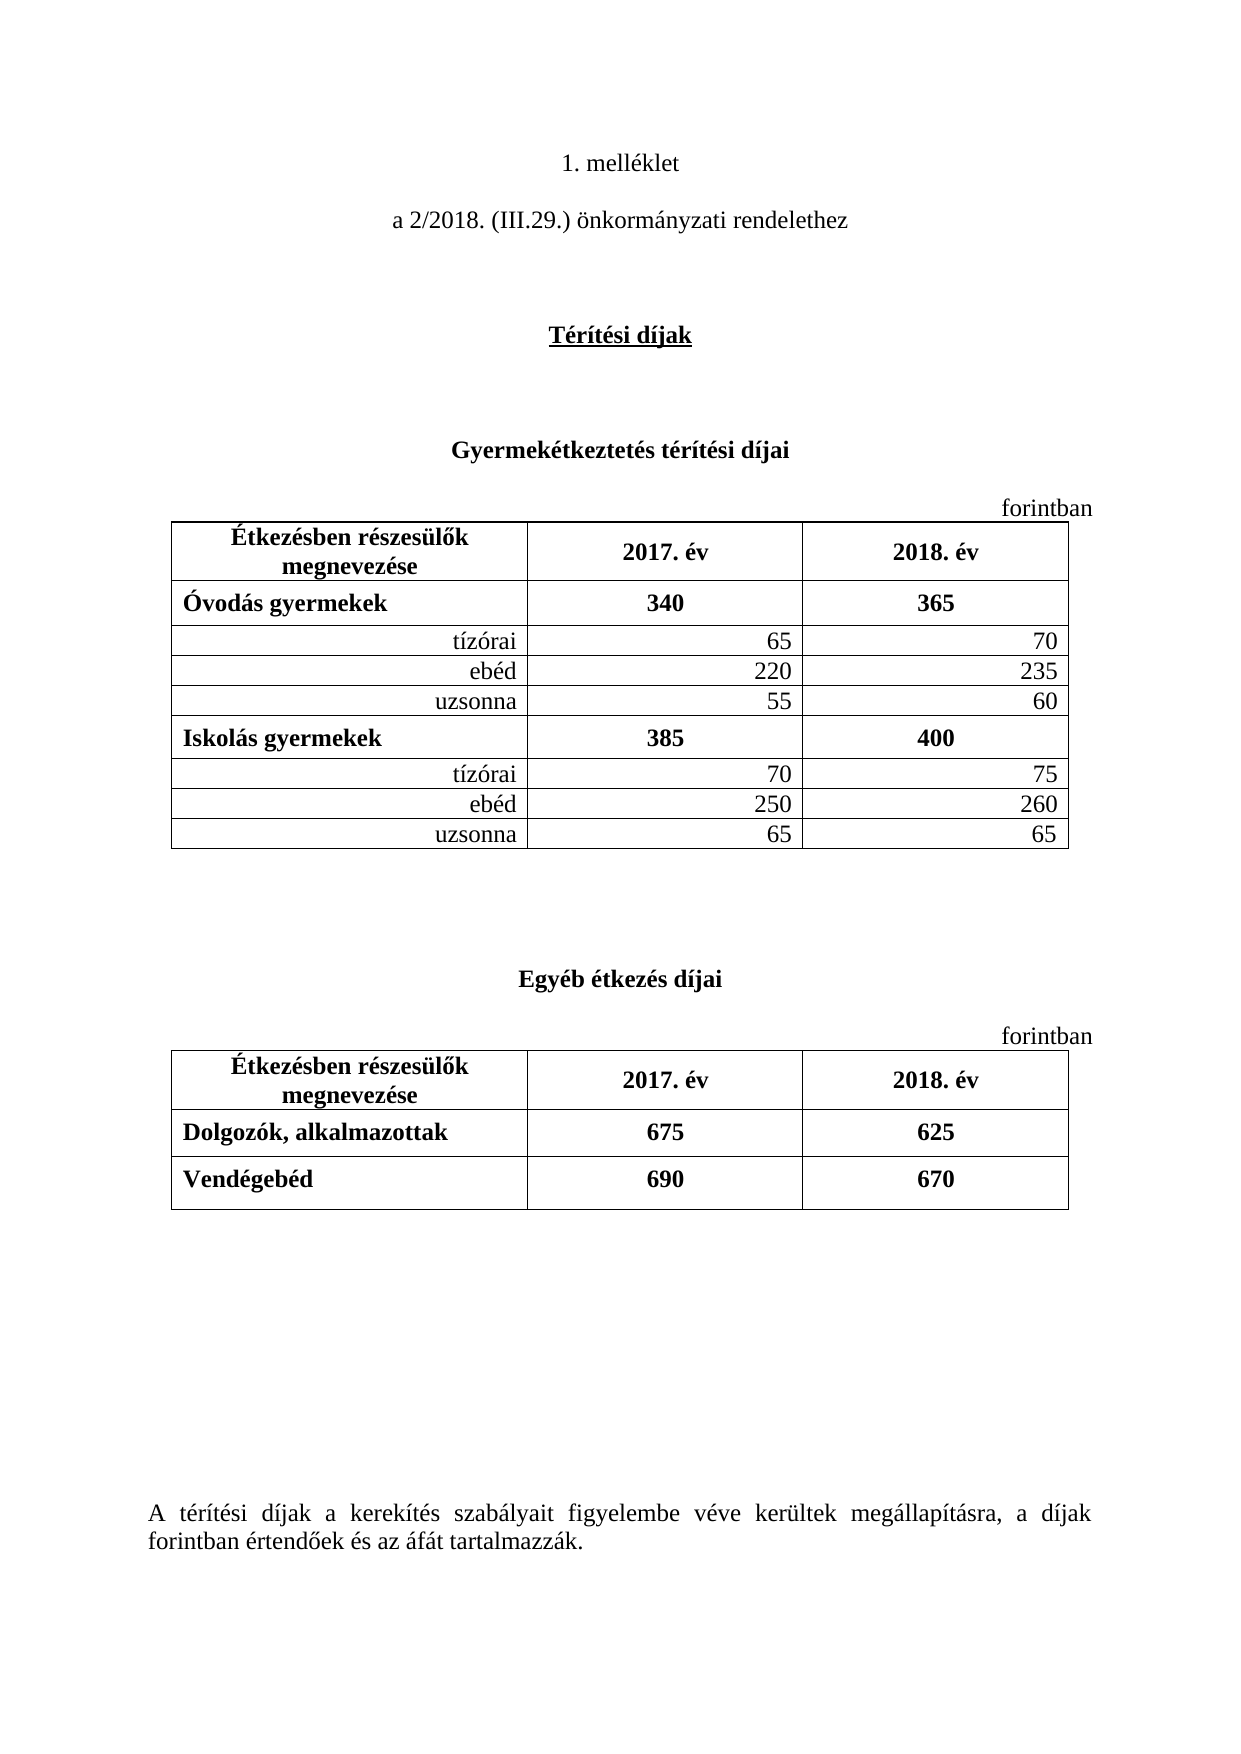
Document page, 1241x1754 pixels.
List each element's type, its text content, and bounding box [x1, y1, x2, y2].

table_header 2018. év [803, 523, 1068, 580]
table_cell tízórai [172, 626, 527, 655]
table_cell 70 [528, 759, 802, 788]
table_cell ebéd [172, 656, 527, 685]
text Gyermekétkeztetés térítési díjai [148, 435, 1093, 464]
table_cell tízórai [172, 759, 527, 788]
table_cell Iskolás gyermekek [172, 716, 527, 758]
table_cell 75 [803, 759, 1068, 788]
table_cell 65 [803, 819, 1068, 848]
text forintban [148, 1021, 1093, 1050]
table_cell 400 [803, 716, 1068, 758]
table_cell ebéd [172, 789, 527, 818]
text 1. melléklet [148, 148, 1093, 176]
table_cell 70 [803, 626, 1068, 655]
text Térítési díjak [148, 320, 1093, 349]
table_cell 260 [803, 789, 1068, 818]
table_cell 220 [528, 656, 802, 685]
text a 2/2018. (III.29.) önkormányzati rendelethez [148, 205, 1093, 234]
table_cell 625 [803, 1110, 1068, 1156]
table_cell uzsonna [172, 819, 527, 848]
table_cell 670 [803, 1157, 1068, 1209]
text A térítési díjak a kerekítés szabályait figyelembe véve kerültek megállapításra, a díjak forintban értendőek és az áfát tartalmazzák. [148, 1498, 1093, 1555]
table_header Étkezésben részesülők megnevezése [172, 1051, 527, 1108]
table_header 2017. év [528, 1051, 802, 1108]
table_cell 385 [528, 716, 802, 758]
table_cell 365 [803, 581, 1068, 625]
table_cell 55 [528, 686, 802, 714]
table_cell 235 [803, 656, 1068, 685]
text forintban [148, 493, 1093, 521]
table_cell 675 [528, 1110, 802, 1156]
table_cell Óvodás gyermekek [172, 581, 527, 625]
table_cell 250 [528, 789, 802, 818]
table_cell uzsonna [172, 686, 527, 714]
table_cell 65 [528, 819, 802, 848]
table_cell 60 [803, 686, 1068, 714]
table_header 2017. év [528, 523, 802, 580]
table_cell 340 [528, 581, 802, 625]
table_cell 690 [528, 1157, 802, 1209]
table_header 2018. év [803, 1051, 1068, 1108]
table_header Étkezésben részesülők megnevezése [172, 523, 527, 580]
table_cell Dolgozók, alkalmazottak [172, 1110, 527, 1156]
table_cell 65 [528, 626, 802, 655]
table_cell Vendégebéd [172, 1157, 527, 1209]
text Egyéb étkezés díjai [148, 964, 1093, 992]
